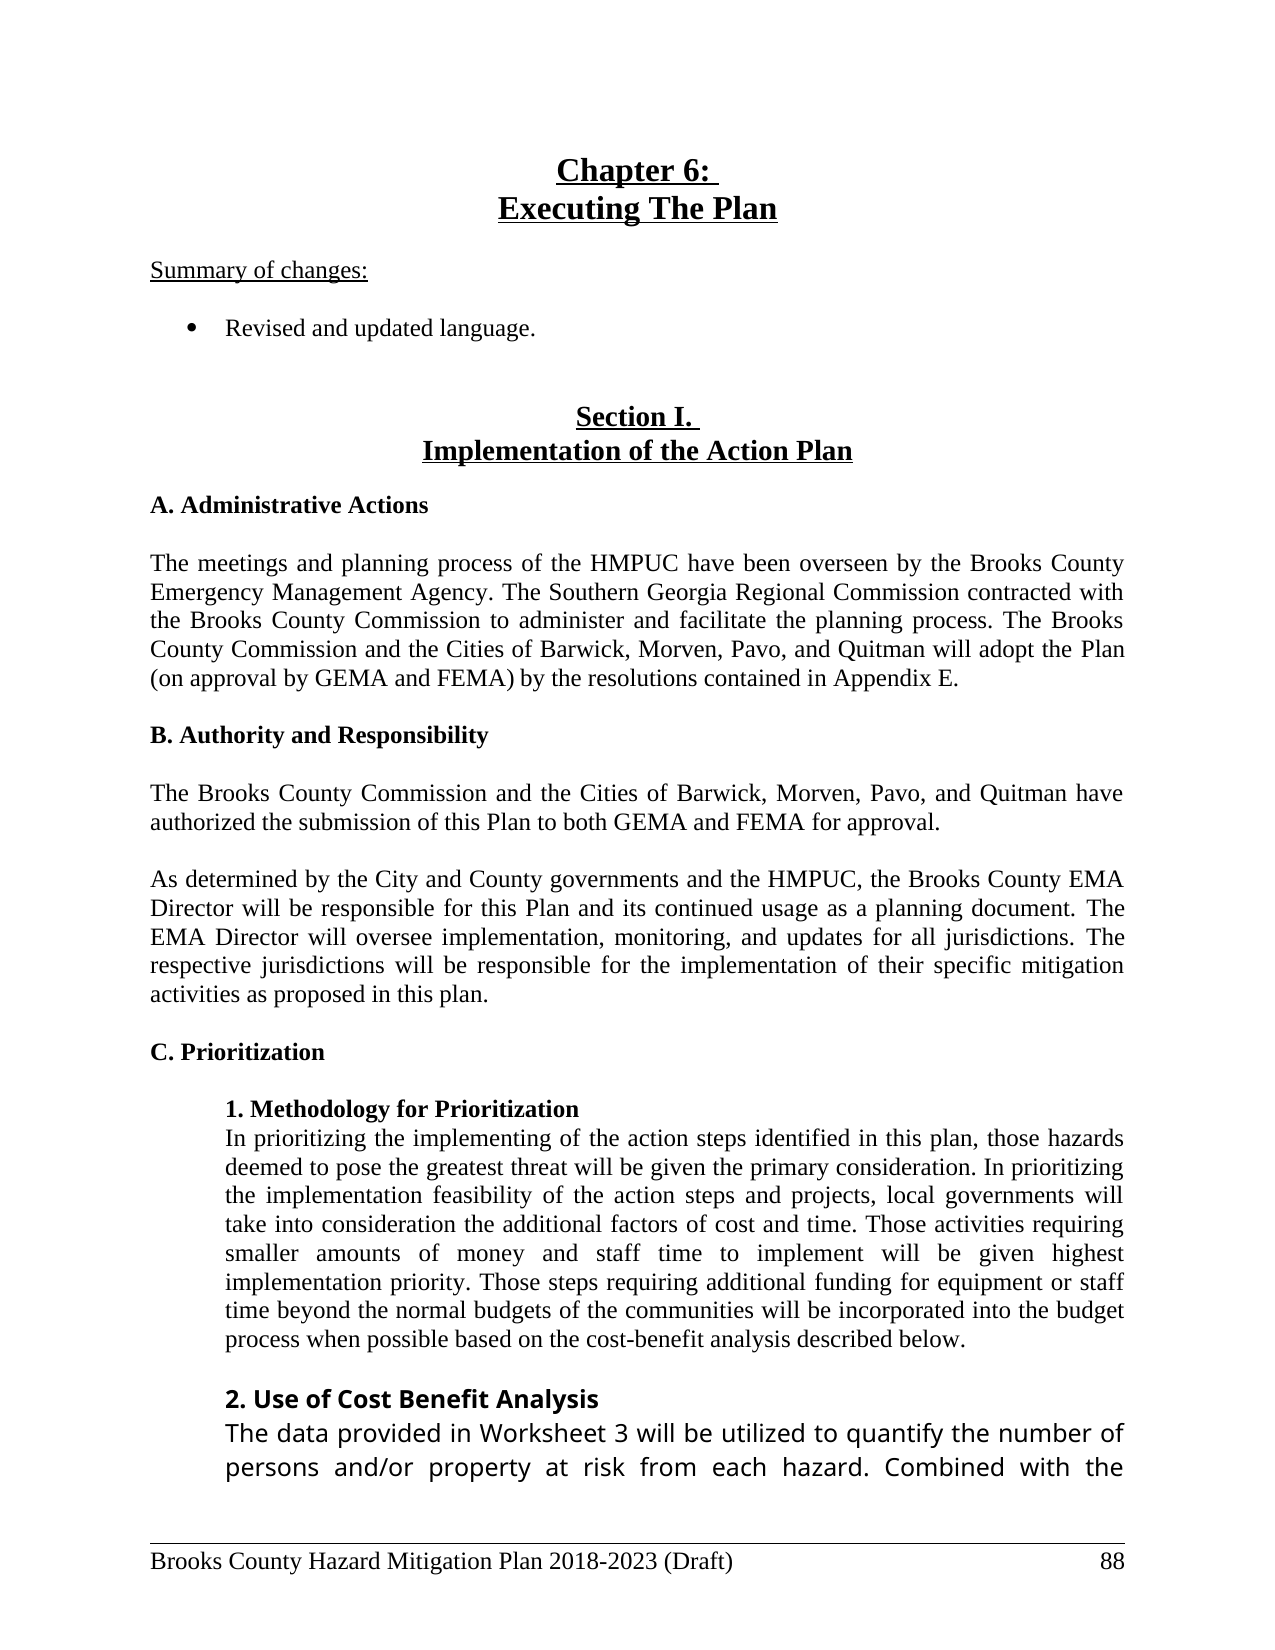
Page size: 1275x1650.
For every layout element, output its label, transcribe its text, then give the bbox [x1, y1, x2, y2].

list Revised and updated language. [187, 313, 1125, 342]
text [225, 1416, 1125, 1484]
subtitle Section I. Implementation of the Action Plan [150, 399, 1125, 466]
text As determined by the City and County governments and the HMPUC, the Brooks County EMA Director will be responsible for this Plan and its continued usage as a planning document. The EMA Director will oversee implementation, monitoring, and updates for all jurisdictions. The respective jurisdictions will be responsible for the implementation of their specific mitigation activities as proposed in this plan. [150, 864, 1125, 1008]
text A. Administrative Actions [150, 490, 1125, 519]
text The Brooks County Commission and the Cities of Barwick, Morven, Pavo, and Quitman have authorized the submission of this Plan to both GEMA and FEMA for approval. [150, 778, 1125, 835]
subtitle Chapter 6: Executing The Plan [150, 150, 1125, 227]
text Summary of changes: [150, 255, 1125, 284]
text 1. Methodology for Prioritization [225, 1094, 1125, 1123]
text The meetings and planning process of the HMPUC have been overseen by the Brooks County Emergency Management Agency. The Southern Georgia Regional Commission contracted with the Brooks County Commission to administer and facilitate the planning process. The Brooks County Commission and the Cities of Barwick, Morven, Pavo, and Quitman will adopt the Plan (on approval by GEMA and FEMA) by the resolutions contained in Appendix E. [150, 548, 1125, 692]
text B. Authority and Responsibility [150, 720, 1125, 749]
text 2. Use of Cost Benefit Analysis [225, 1382, 1125, 1416]
text In prioritizing the implementing of the action steps identified in this plan, those hazards deemed to pose the greatest threat will be given the primary consideration. In prioritizing the implementation feasibility of the action steps and projects, local governments will take into consideration the additional factors of cost and time. Those activities requiring smaller amounts of money and staff time to implement will be given highest implementation priority. Those steps requiring additional funding for equipment or staff time beyond the normal budgets of the communities will be incorporated into the budget process when possible based on the cost-benefit analysis described below. [225, 1123, 1125, 1353]
text C. Prioritization [150, 1037, 1125, 1065]
